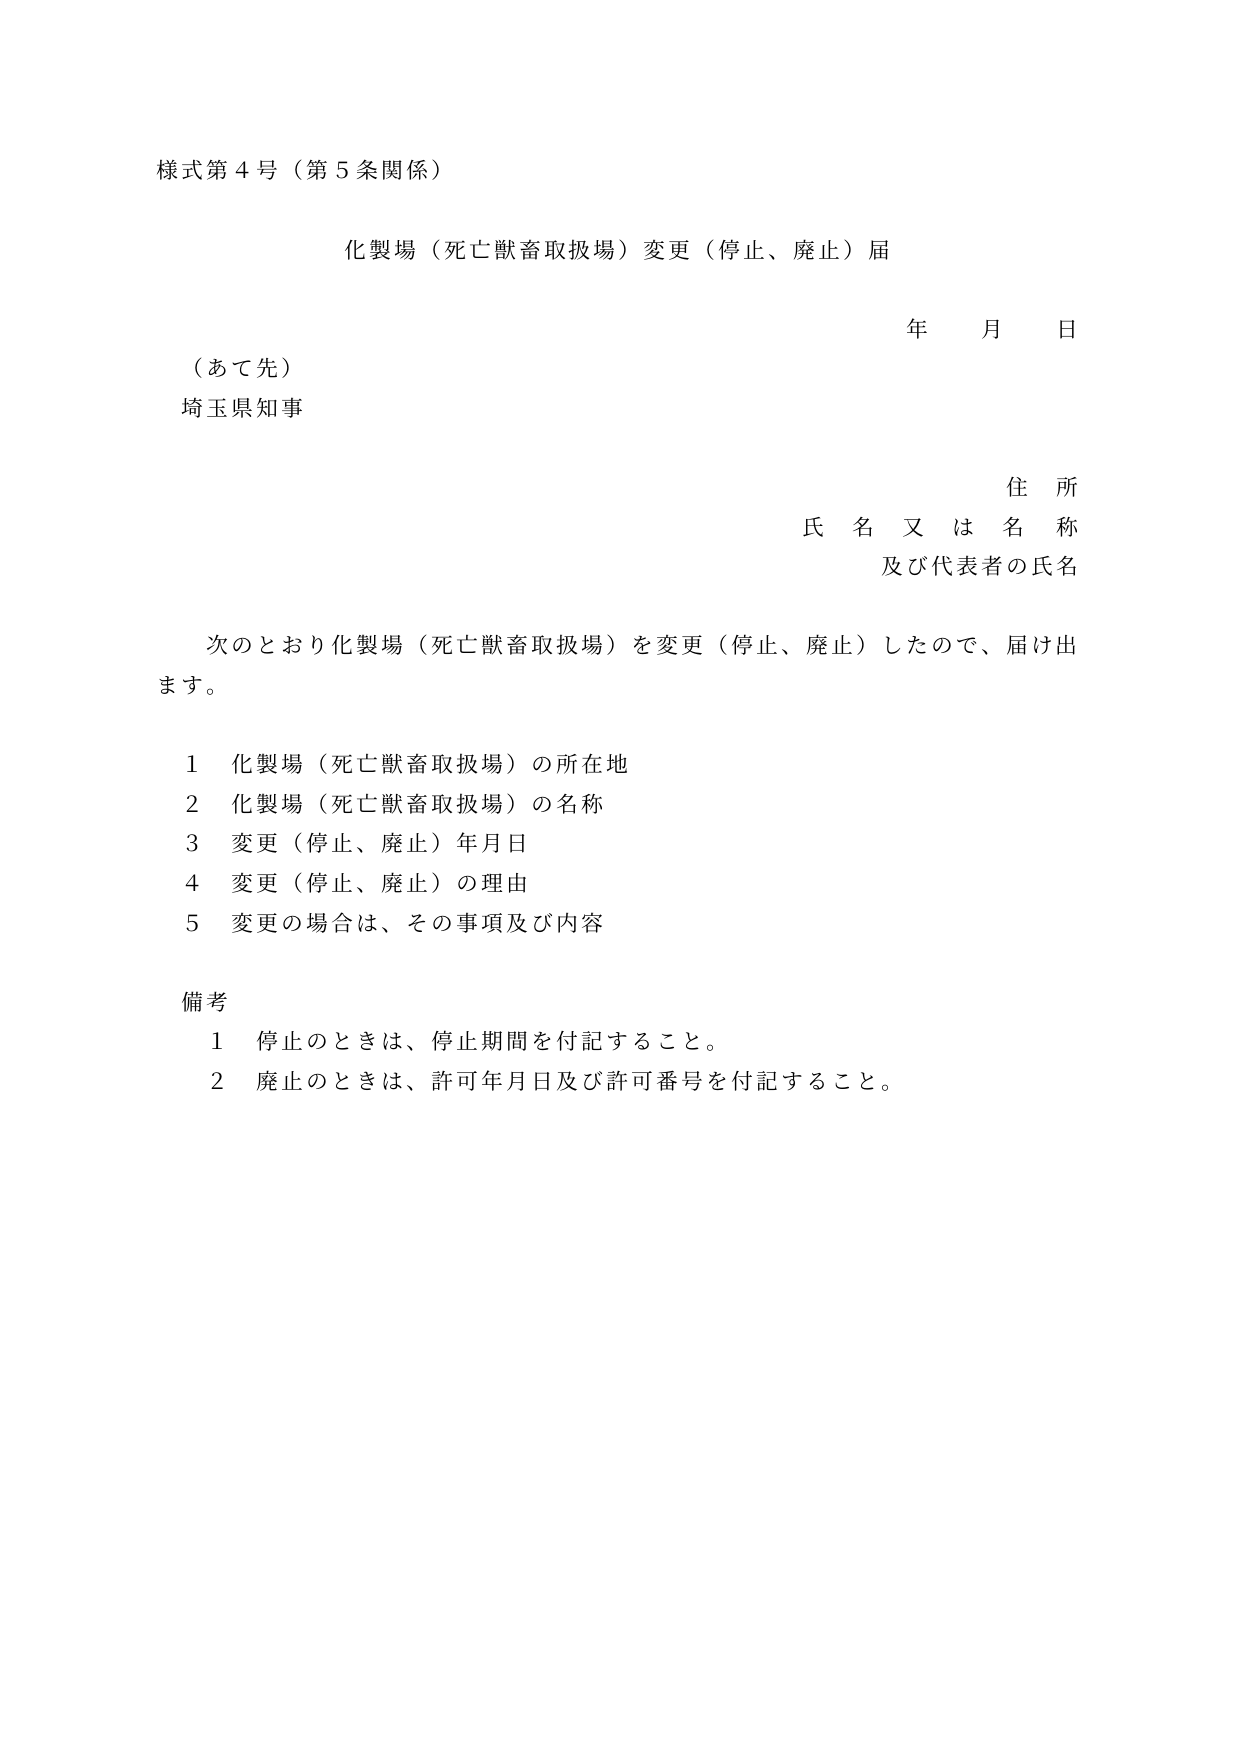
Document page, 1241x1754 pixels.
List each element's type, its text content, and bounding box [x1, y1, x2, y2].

text １ 停止のときは、停止期間を付記すること。 [156, 1021, 1081, 1060]
text ４ 変更（停止、廃止）の理由 [156, 862, 1081, 902]
text ５ 変更の場合は、その事項及び内容 [156, 902, 1081, 941]
text １ 化製場（死亡獣畜取扱場）の所在地 [156, 743, 1081, 783]
text 及び代表者の氏名 [156, 546, 1081, 585]
text 埼玉県知事 [156, 387, 1081, 427]
text ２ 廃止のときは、許可年月日及び許可番号を付記すること。 [156, 1060, 1081, 1100]
text （あて先） [156, 348, 1081, 387]
text 年 月 日 [156, 308, 1081, 348]
text 様式第４号（第５条関係） [156, 150, 1081, 189]
text ３ 変更（停止、廃止）年月日 [156, 823, 1081, 862]
text ２ 化製場（死亡獣畜取扱場）の名称 [156, 783, 1081, 823]
text 住 所 [156, 466, 1081, 506]
text 備考 [156, 981, 1081, 1021]
text 次のとおり化製場（死亡獣畜取扱場）を変更（停止、廃止）したので、届け出ます。 [156, 625, 1081, 704]
text 化製場（死亡獣畜取扱場）変更（停止、廃止）届 [156, 229, 1081, 268]
text 氏名又は名称 [156, 506, 1081, 546]
